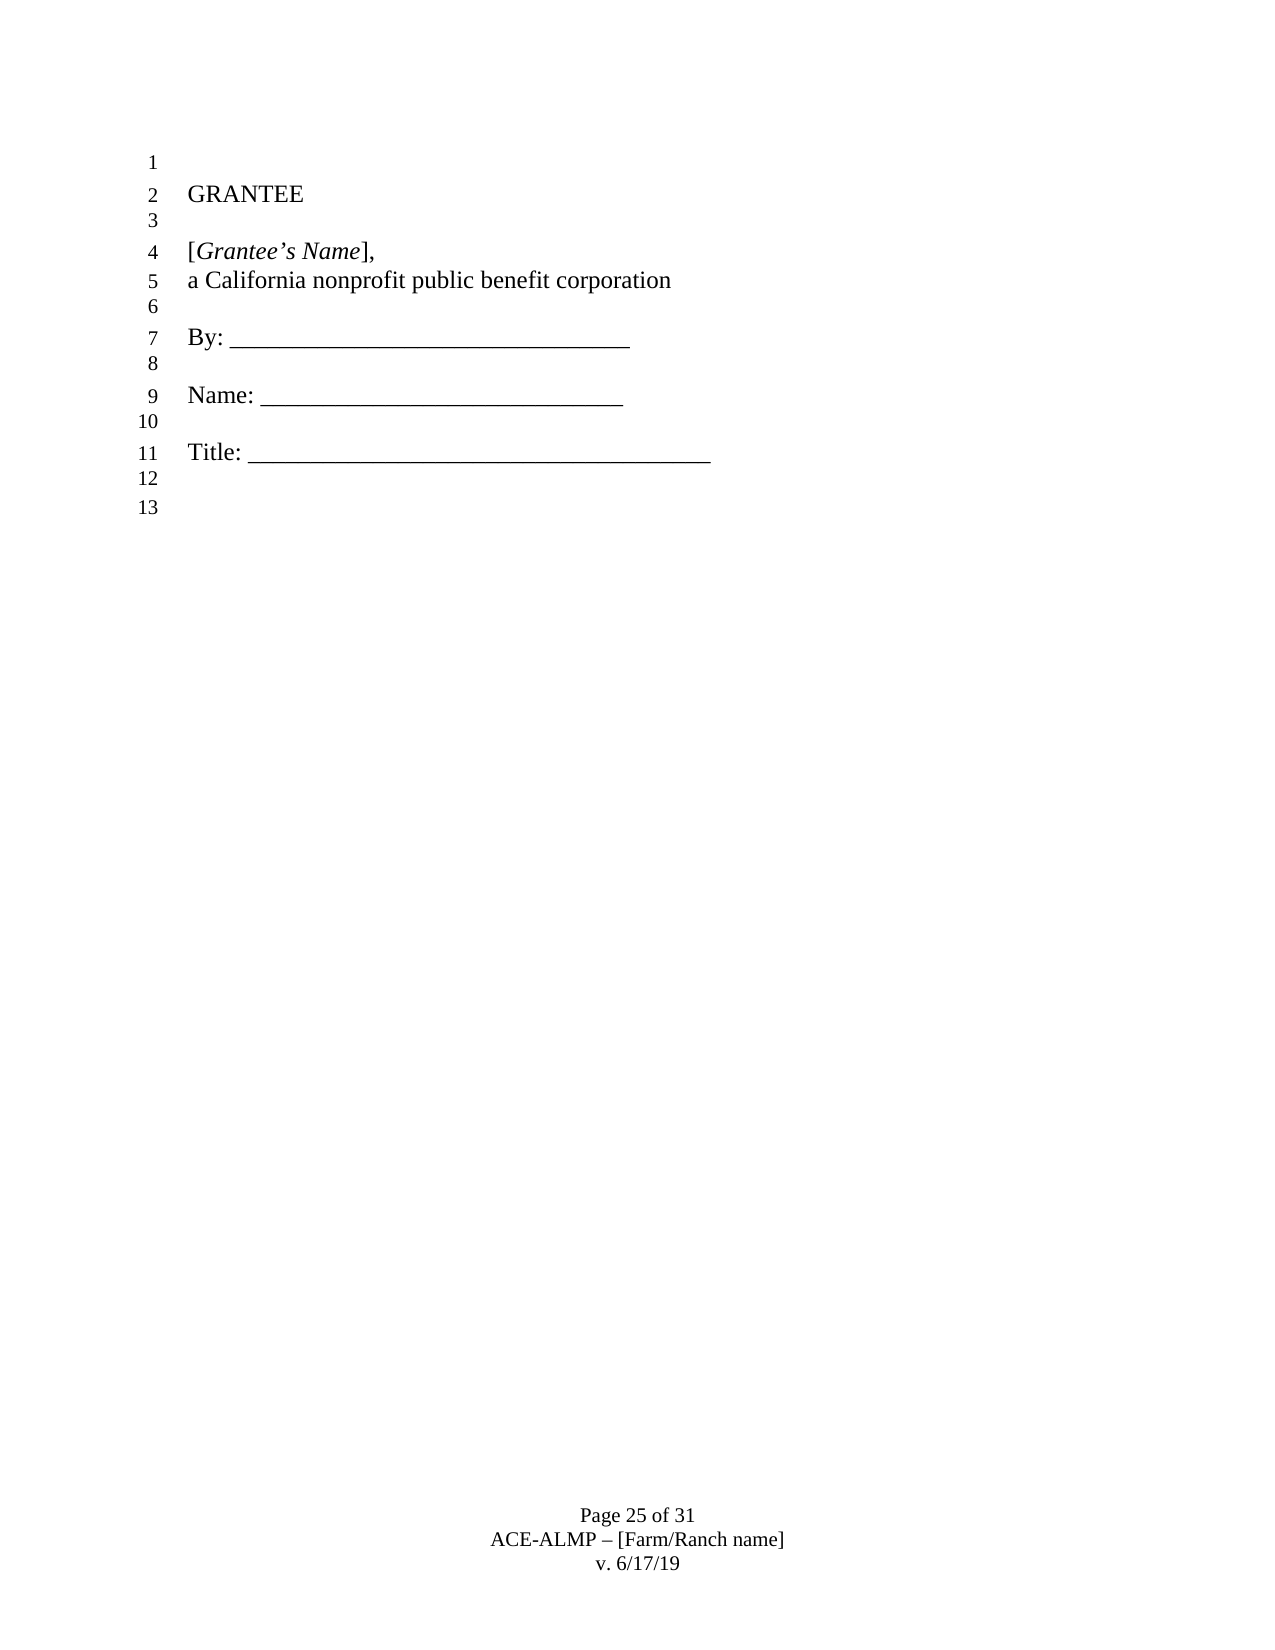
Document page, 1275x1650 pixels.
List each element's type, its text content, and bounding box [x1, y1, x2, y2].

text Name: _____________________________ [187, 380, 1087, 409]
text By: ________________________________ [187, 322, 1087, 351]
text a California nonprofit public benefit corporation [187, 265, 1087, 294]
text [Grantee’s Name], [187, 236, 1087, 265]
text GRANTEE [187, 179, 1087, 207]
text Title: _____________________________________ [187, 437, 1087, 466]
